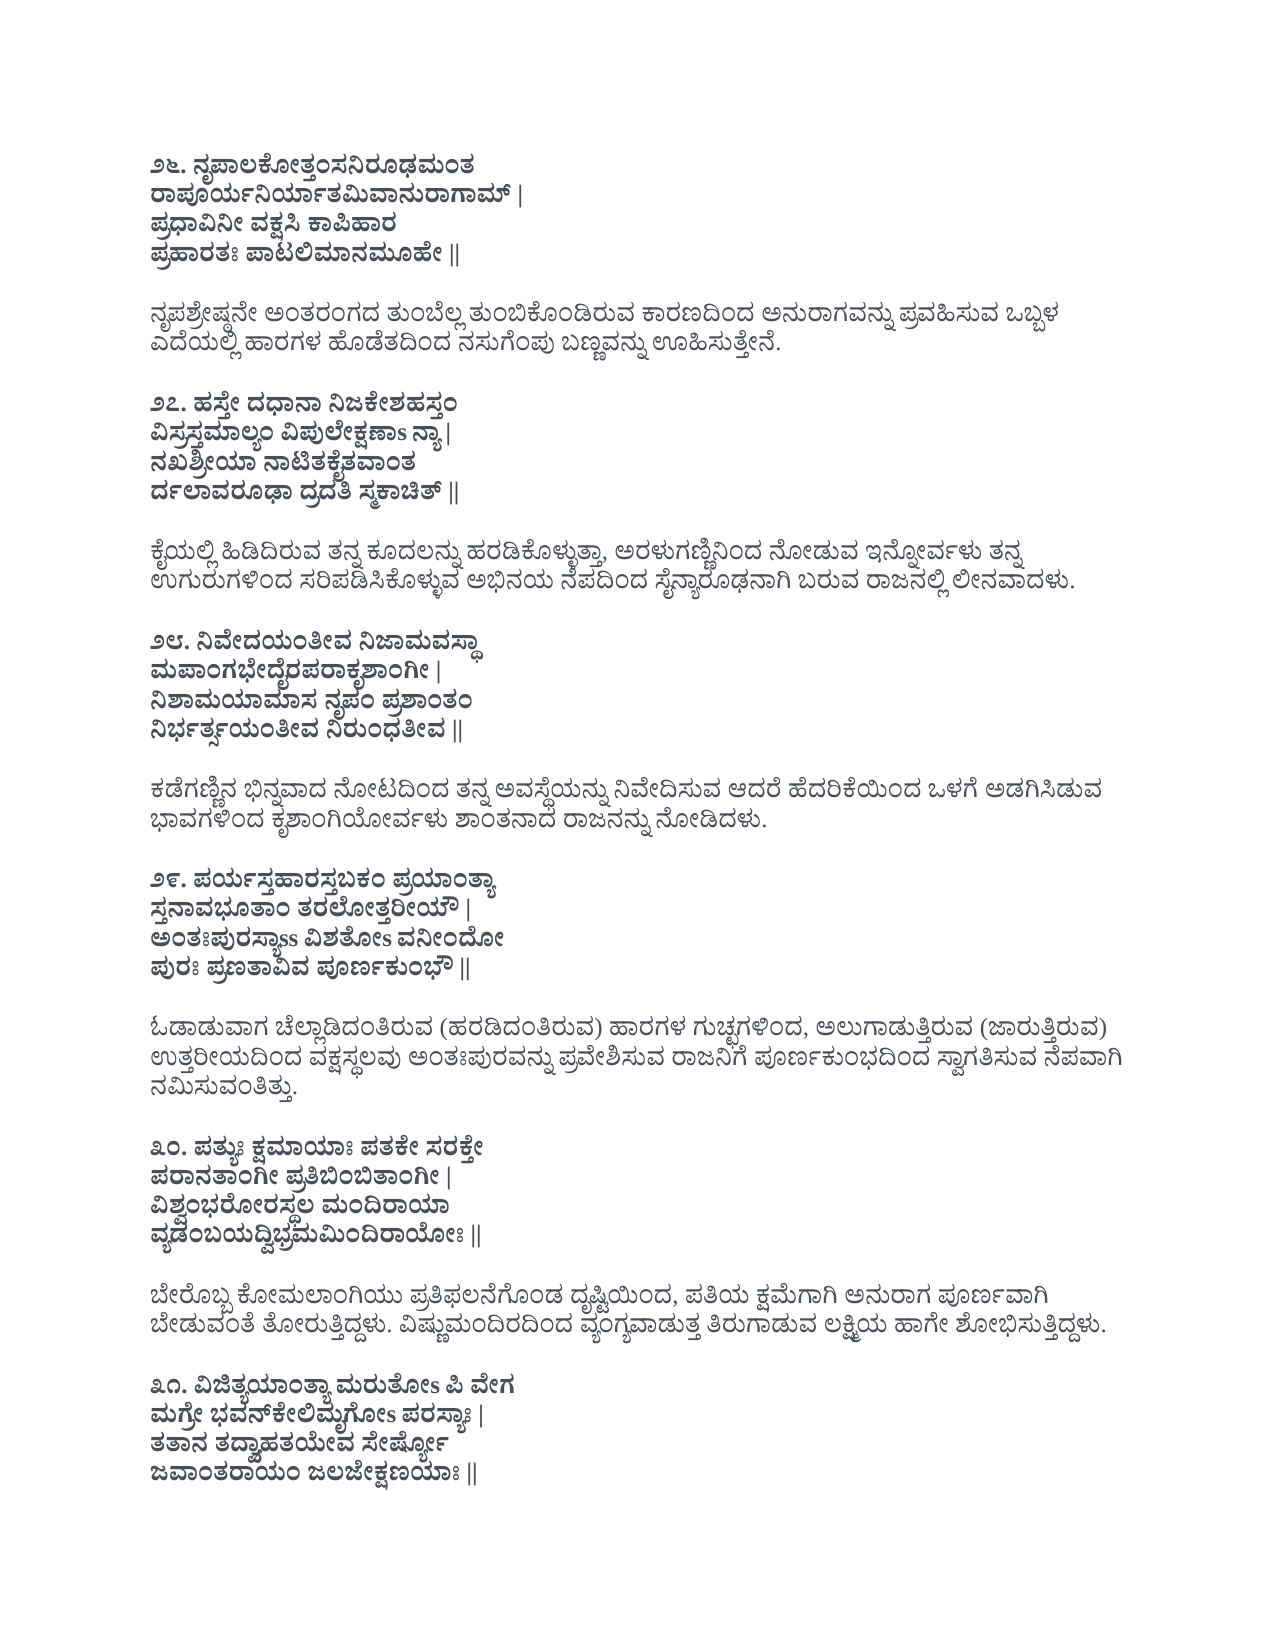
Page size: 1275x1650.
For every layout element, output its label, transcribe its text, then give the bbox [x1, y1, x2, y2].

text ೩೧. ವಿಜಿತ್ಯಯಾಂತ್ಯಾ ಮರುತೋsಪಿ ವೇಗ ಮಗ್ರೇ ಭವನ್‌ಕೇಲಿಮೃಗೋsಪರಸ್ಯಾಃ | ತತಾನ ತದ್ವ್ಯಾಹತಯೇವ ಸೇರ್ಷ್ಯೋ ಜವಾಂತರಾಯಂ ಜಲಜೇಕ್ಷಣಯಾಃ || [150, 1370, 1125, 1487]
text ಕಡೆಗಣ್ಣಿನ ಭಿನ್ನವಾದ ನೋಟದಿಂದ ತನ್ನ ಅವಸ್ಥೆಯನ್ನು ನಿವೇದಿಸುವ ಆದರೆ ಹೆದರಿಕೆಯಿಂದ ಒಳಗೆ ಅಡಗಿಸಿಡುವ ಭಾವಗಳಿಂದ ಕೃಶಾಂಗಿಯೋರ್ವಳು ಶಾಂತನಾದ ರಾಜನನ್ನು ನೋಡಿದಳು. [150, 774, 1125, 833]
text ೨೬. ನೃಪಾಲಕೋತ್ತಂಸನಿರೂಢಮಂತ ರಾಪೂರ್ಯನಿರ್ಯಾತಮಿವಾನುರಾಗಾಮ್ | ಪ್ರಧಾವಿನೀ ವಕ್ಷಸಿ ಕಾಪಿಹಾರ ಪ್ರಹಾರತಃ ಪಾಟಲಿಮಾನಮೂಹೇ || [150, 150, 1125, 267]
text ೨೭. ಹಸ್ತೇ ದಧಾನಾ ನಿಜಕೇಶಹಸ್ತಂ ವಿಸ್ರಸ್ತಮಾಲ್ಯಂ ವಿಪುಲೇಕ್ಷಣಾsನ್ಯಾ | ನಖಶ್ರೀಯಾ ನಾಟಿತಕೈತವಾಂತ ರ್ದಲಾವರೂಢಾ ದ್ರದತಿ ಸ್ಮಕಾಚಿತ್ || [150, 388, 1125, 505]
text ನೃಪಶ್ರೇಷ್ಠನೇ ಅಂತರಂಗದ ತುಂಬೆಲ್ಲ ತುಂಬಿಕೊಂಡಿರುವ ಕಾರಣದಿಂದ ಅನುರಾಗವನ್ನು ಪ್ರವಹಿಸುವ ಒಬ್ಬಳ ಎದೆಯಲ್ಲಿ ಹಾರಗಳ ಹೊಡೆತದಿಂದ ನಸುಗೆಂಪು ಬಣ್ಣವನ್ನು ಊಹಿಸುತ್ತೇನೆ. [150, 298, 1125, 357]
text ೩೦. ಪತ್ಯುಃ ಕ್ಷಮಾಯಾಃ ಪತಕೇ ಸರಕ್ತೇ ಪರಾನತಾಂಗೀ ಪ್ರತಿಬಿಂಬಿತಾಂಗೀ | ವಿಶ್ವಂಭರೋರಸ್ಥಲ ಮಂದಿರಾಯಾ ವ್ಯಡಂಬಯದ್ವಿಭ್ರಮಮಿಂದಿರಾಯೋಃ || [150, 1132, 1125, 1249]
text ೨೮. ನಿವೇದಯಂತೀವ ನಿಜಾಮವಸ್ಥಾ ಮಪಾಂಗಭೇದೈರಪರಾಕೃಶಾಂಗೀ | ನಿಶಾಮಯಾಮಾಸ ನೃಪಂ ಪ್ರಶಾಂತಂ ನಿರ್ಭರ್ತ್ಸಯಂತೀವ ನಿರುಂಧತೀವ || [150, 626, 1125, 743]
text ಕೈಯಲ್ಲಿ ಹಿಡಿದಿರುವ ತನ್ನ ಕೂದಲನ್ನು ಹರಡಿಕೊಳ್ಳುತ್ತಾ, ಅರಳುಗಣ್ಣಿನಿಂದ ನೋಡುವ ಇನ್ನೋರ್ವಳು ತನ್ನ ಉಗುರುಗಳಿಂದ ಸರಿಪಡಿಸಿಕೊಳ್ಳುವ ಅಭಿನಯ ನೆಪದಿಂದ ಸೈನ್ಯಾರೂಢನಾಗಿ ಬರುವ ರಾಜನಲ್ಲಿ ಲೀನವಾದಳು. [150, 536, 1125, 595]
text ಬೇರೊಬ್ಬ ಕೋಮಲಾಂಗಿಯು ಪ್ರತಿಫಲನೆಗೊಂಡ ದೃಷ್ಟಿಯಿಂದ, ಪತಿಯ ಕ್ಷಮೆಗಾಗಿ ಅನುರಾಗ ಪೂರ್ಣವಾಗಿ ಬೇಡುವಂತೆ ತೋರುತ್ತಿದ್ದಳು. ವಿಷ್ಣುಮಂದಿರದಿಂದ ವ್ಯಂಗ್ಯವಾಡುತ್ತ ತಿರುಗಾಡುವ ಲಕ್ಷ್ಮಿಯ ಹಾಗೇ ಶೋಭಿಸುತ್ತಿದ್ದಳು. [150, 1280, 1125, 1338]
text ೨೯. ಪರ್ಯಸ್ತಹಾರಸ್ತಬಕಂ ಪ್ರಯಾಂತ್ಯಾ ಸ್ತನಾವಭೂತಾಂ ತರಲೋತ್ತರೀಯೌ | ಅಂತಃಪುರಸ್ಯಾssವಿಶತೋsವನೀಂದೋ ಪುರಃ ಪ್ರಣತಾವಿವ ಪೂರ್ಣಕುಂಭೌ || [150, 864, 1125, 981]
text ಓಡಾಡುವಾಗ ಚೆಲ್ಲಾಡಿದಂತಿರುವ (ಹರಡಿದಂತಿರುವ) ಹಾರಗಳ ಗುಚ್ಛಗಳಿಂದ, ಅಲುಗಾಡುತ್ತಿರುವ (ಜಾರುತ್ತಿರುವ) ಉತ್ತರೀಯದಿಂದ ವಕ್ಷಸ್ಥಲವು ಅಂತಃಪುರವನ್ನು ಪ್ರವೇಶಿಸುವ ರಾಜನಿಗೆ ಪೂರ್ಣಕುಂಭದಿಂದ ಸ್ವಾಗತಿಸುವ ನೆಪವಾಗಿ ನಮಿಸುವಂತಿತ್ತು. [150, 1012, 1125, 1100]
